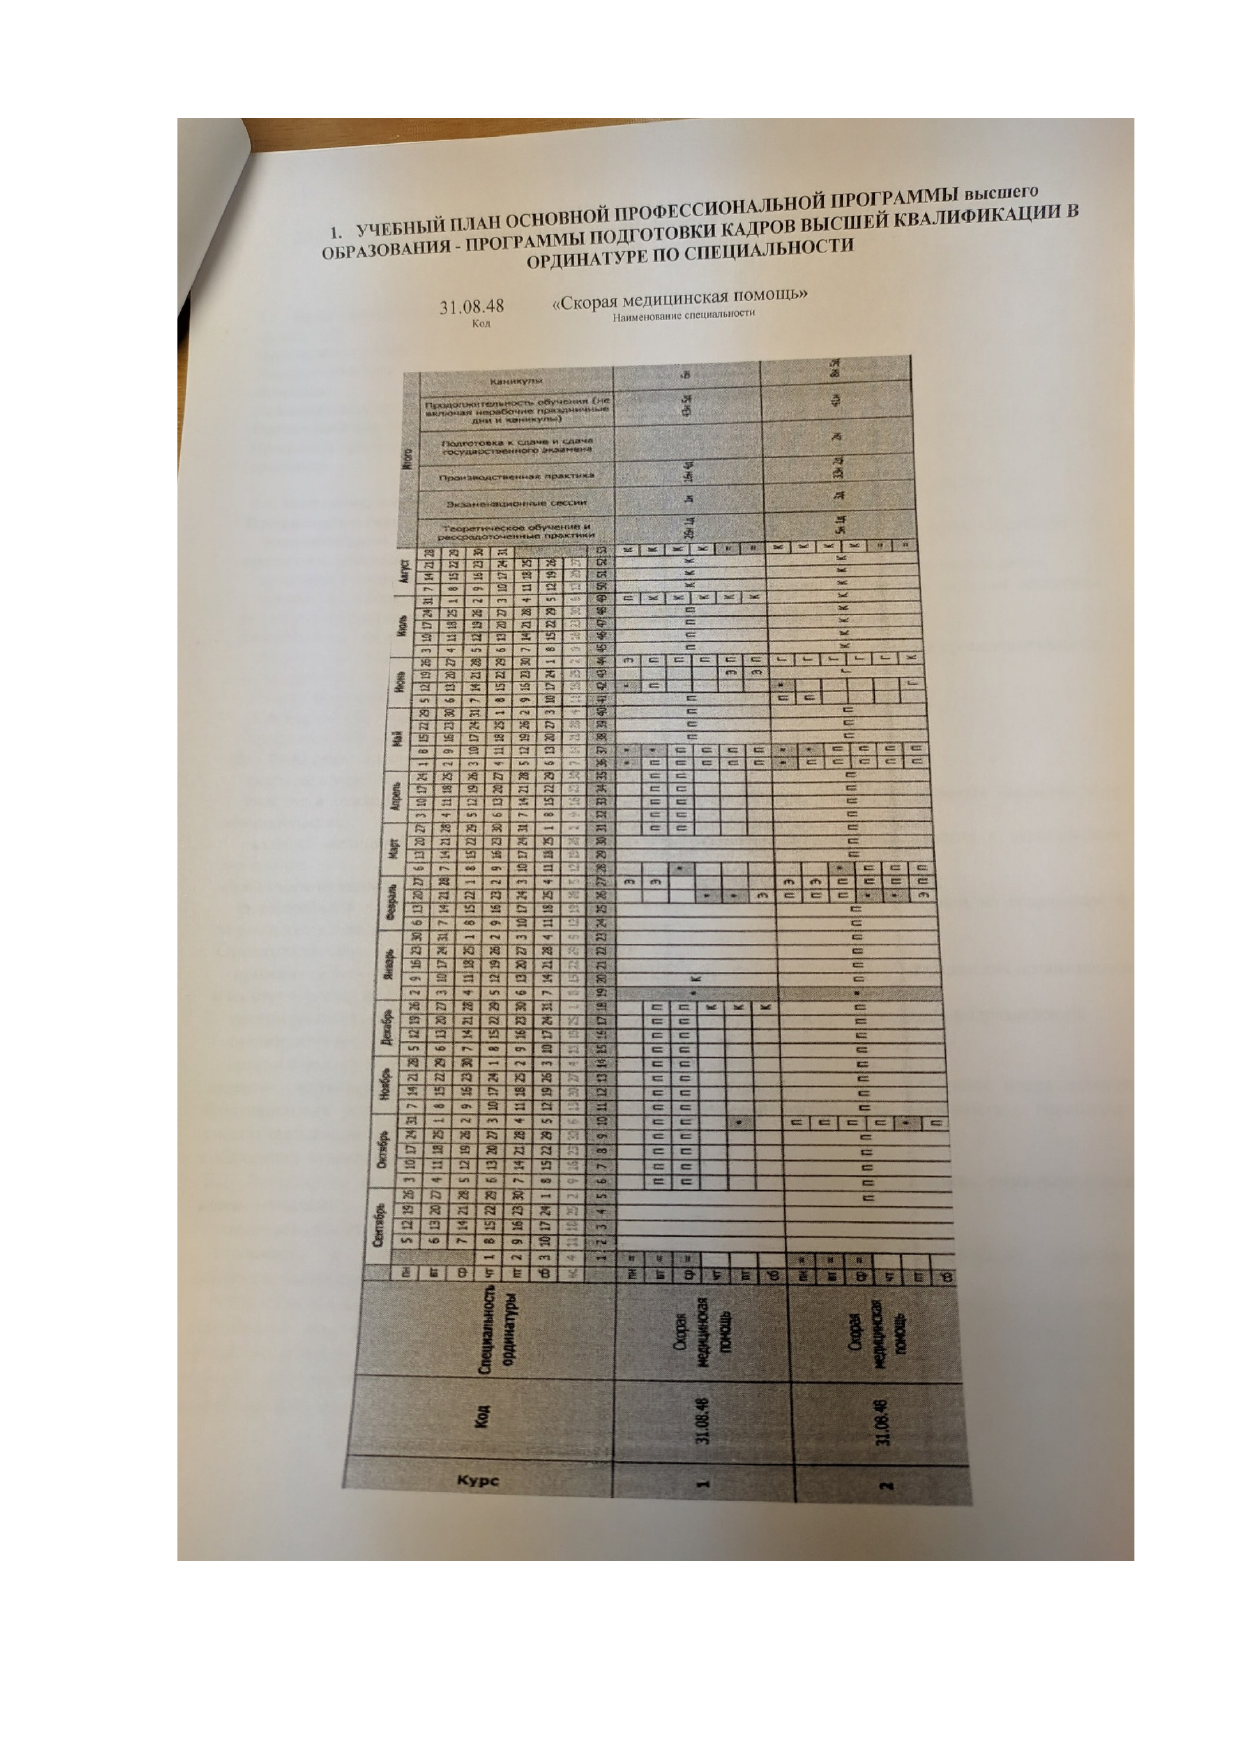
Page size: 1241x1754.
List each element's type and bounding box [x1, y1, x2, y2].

picture [177, 118, 1135, 1561]
